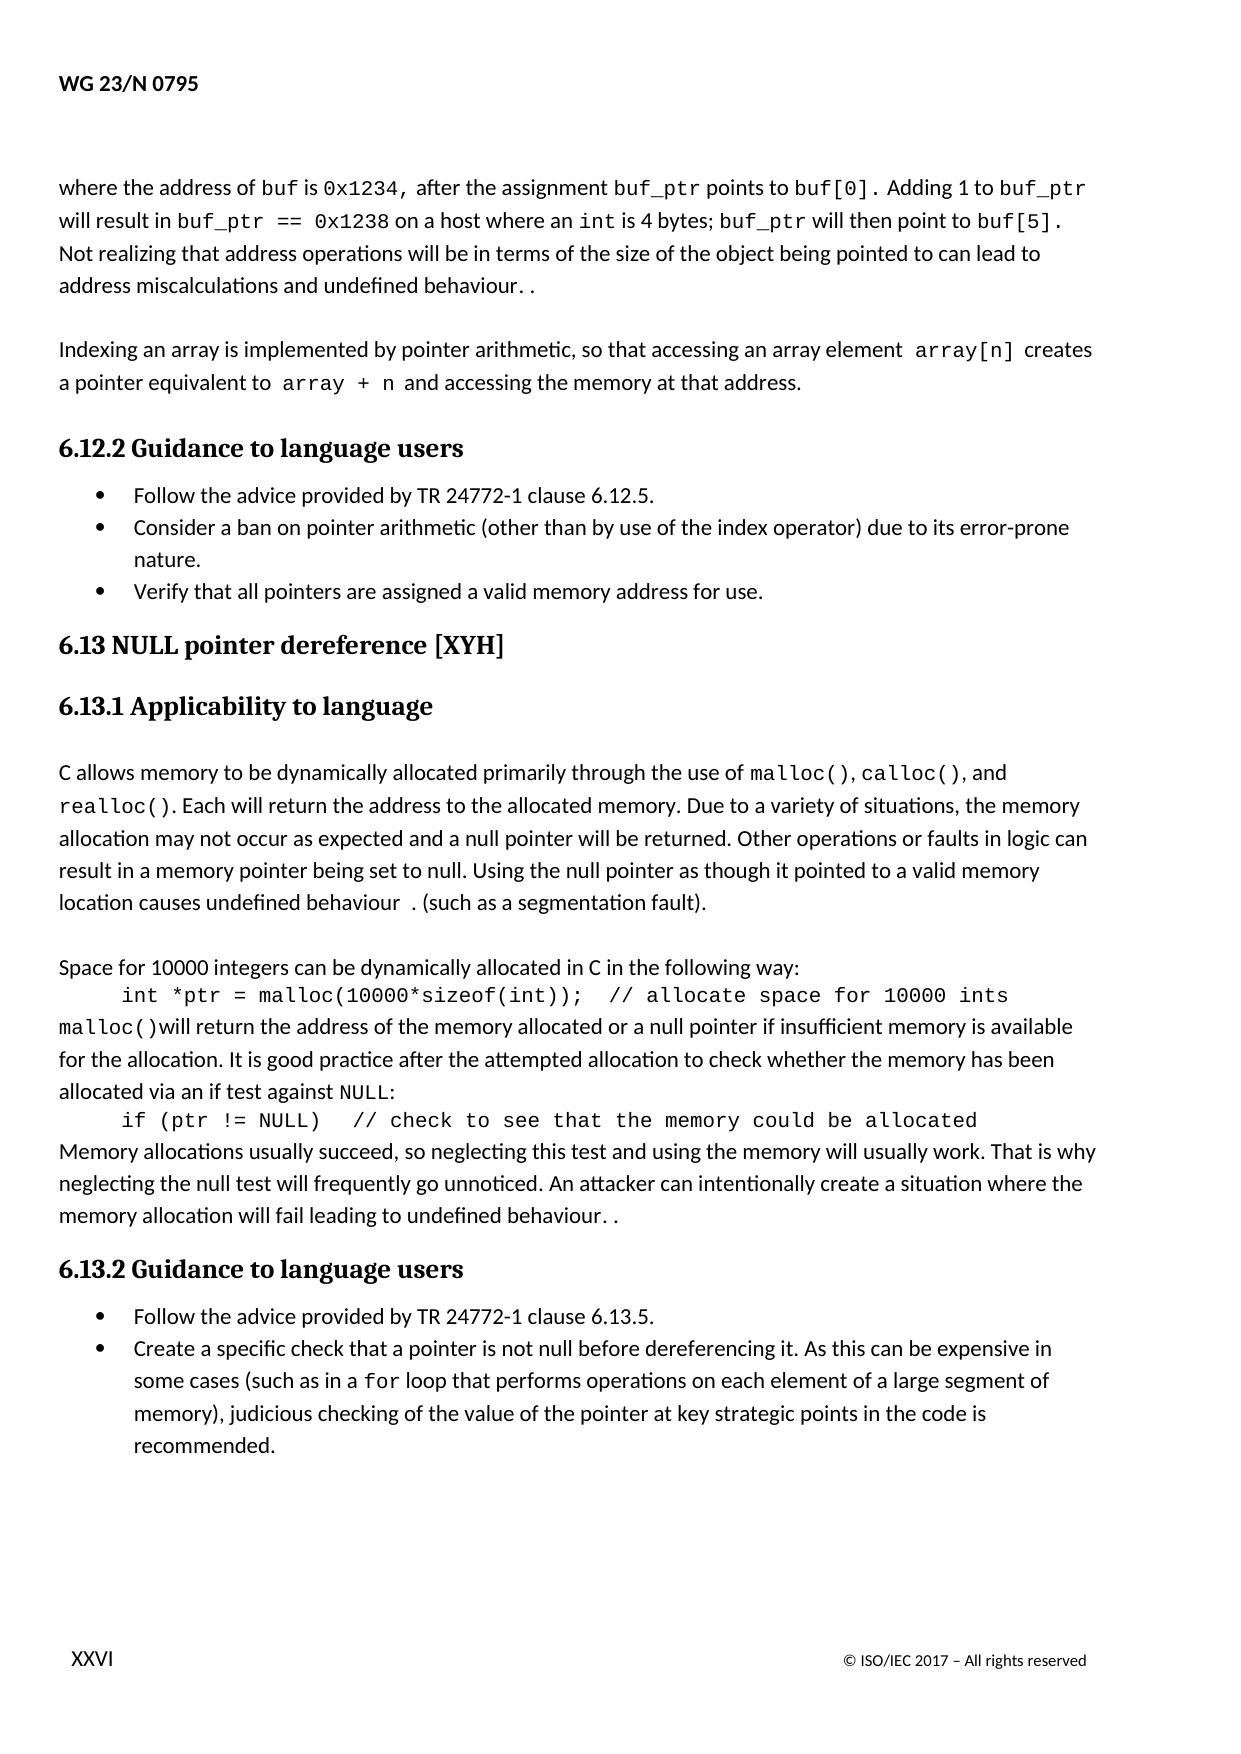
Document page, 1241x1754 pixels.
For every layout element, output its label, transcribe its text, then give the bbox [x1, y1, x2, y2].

subtitle 6.13.2 Guidance to language users [58, 1254, 1099, 1285]
list Create a specific check that a pointer is not null before dereferencing it. As this can be expensive in some cases (such as in a for loop that performs operations on each element of a large segment of memory), judicious checking of the value of the pointer at key strategic points in the code is recommended. [96, 1334, 1099, 1459]
list Verify that all pointers are assigned a valid memory address for use. [96, 577, 1099, 605]
text Indexing an array is implemented by pointer arithmetic, so that accessing an array element array[n] creates a pointer equivalent to array + n and accessing the memory at that address. [58, 336, 1099, 397]
text where the address of buf is 0x1234, after the assignment buf_ptr points to buf[0]. Adding 1 to buf_ptr will result in buf_ptr == 0x1238 on a host where an int is 4 bytes; buf_ptr will then point to buf[5]. Not realizing that address operations will be in terms of the size of the object being pointed to can lead to address miscalculations and undefined behaviour. . [58, 173, 1099, 299]
subtitle 6.13.1 Applicability to language [58, 691, 1099, 722]
list Consider a ban on pointer arithmetic (other than by use of the index operator) due to its error-prone nature. [96, 513, 1099, 573]
text Space for 10000 integers can be dynamically allocated in C in the following way: [58, 953, 1099, 981]
text if (ptr != NULL) // check to see that the memory could be allocated [58, 1110, 1099, 1133]
subtitle 6.12.2 Guidance to language users [58, 433, 1099, 464]
list Follow the advice provided by TR 24772-1 clause 6.12.5. [96, 481, 1099, 509]
text int *ptr = malloc(10000*sizeof(int)); // allocate space for 10000 ints [58, 985, 1099, 1008]
subtitle 6.13 NULL pointer dereference [XYH] [58, 630, 1099, 662]
text C allows memory to be dynamically allocated primarily through the use of malloc(), calloc(), and realloc(). Each will return the address to the allocated memory. Due to a variety of situations, the memory allocation may not occur as expected and a null pointer will be returned. Other operations or faults in logic can result in a memory pointer being set to null. Using the null pointer as though it pointed to a valid memory location causes undefined behaviour . (such as a segmentation fault). [58, 758, 1099, 916]
text malloc()will return the address of the memory allocated or a null pointer if insufficient memory is available for the allocation. It is good practice after the attempted allocation to check whether the memory has been allocated via an if test against NULL: [58, 1012, 1099, 1105]
list Follow the advice provided by TR 24772-1 clause 6.13.5. [96, 1302, 1099, 1330]
text Memory allocations usually succeed, so neglecting this test and using the memory will usually work. That is why neglecting the null test will frequently go unnoticed. An attacker can intentionally create a situation where the memory allocation will fail leading to undefined behaviour. . [58, 1137, 1099, 1229]
